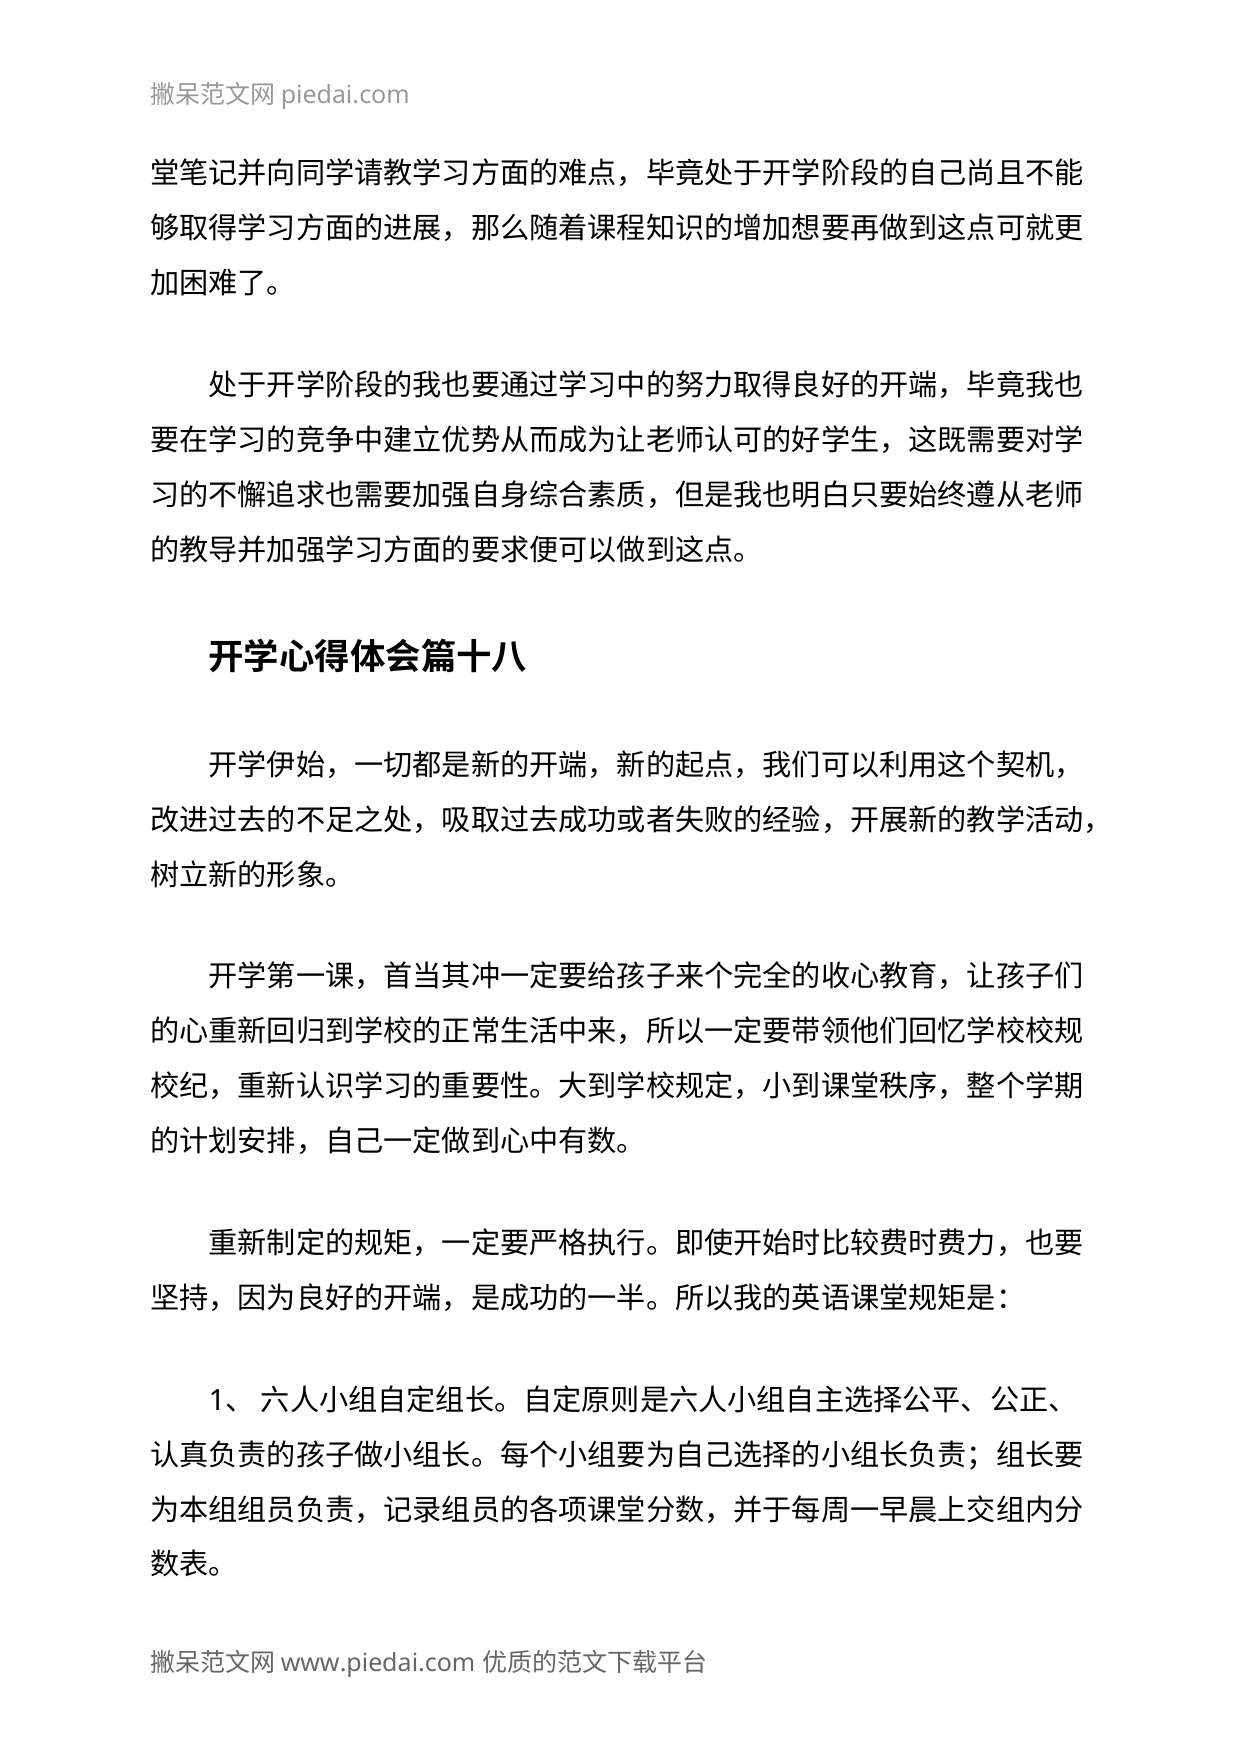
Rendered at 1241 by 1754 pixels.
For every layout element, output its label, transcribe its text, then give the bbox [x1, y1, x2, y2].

text 开学第一课，首当其冲一定要给孩子来个完全的收心教育，让孩子们的心重新回归到学校的正常生活中来，所以一定要带领他们回忆学校校规校纪，重新认识学习的重要性。大到学校规定，小到课堂秩序，整个学期的计划安排，自己一定做到心中有数。 [150, 953, 1090, 1160]
text 开学伊始，一切都是新的开端，新的起点，我们可以利用这个契机，改进过去的不足之处，吸取过去成功或者失败的经验，开展新的教学活动，树立新的形象。 [150, 741, 1090, 893]
text 重新制定的规矩，一定要严格执行。即使开始时比较费时费力，也要坚持，因为良好的开端，是成功的一半。所以我的英语课堂规矩是： [150, 1219, 1090, 1317]
text 开学心得体会篇十八 [150, 628, 1090, 679]
text 1、 六人小组自定组长。自定原则是六人小组自主选择公平、公正、认真负责的孩子做小组长。每个小组要为自己选择的小组长负责；组长要为本组组员负责，记录组员的各项课堂分数，并于每周一早晨上交组内分数表。 [150, 1376, 1090, 1583]
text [150, 150, 1090, 302]
text 处于开学阶段的我也要通过学习中的努力取得良好的开端，毕竟我也要在学习的竞争中建立优势从而成为让老师认可的好学生，这既需要对学习的不懈追求也需要加强自身综合素质，但是我也明白只要始终遵从老师的教导并加强学习方面的要求便可以做到这点。 [150, 362, 1090, 568]
